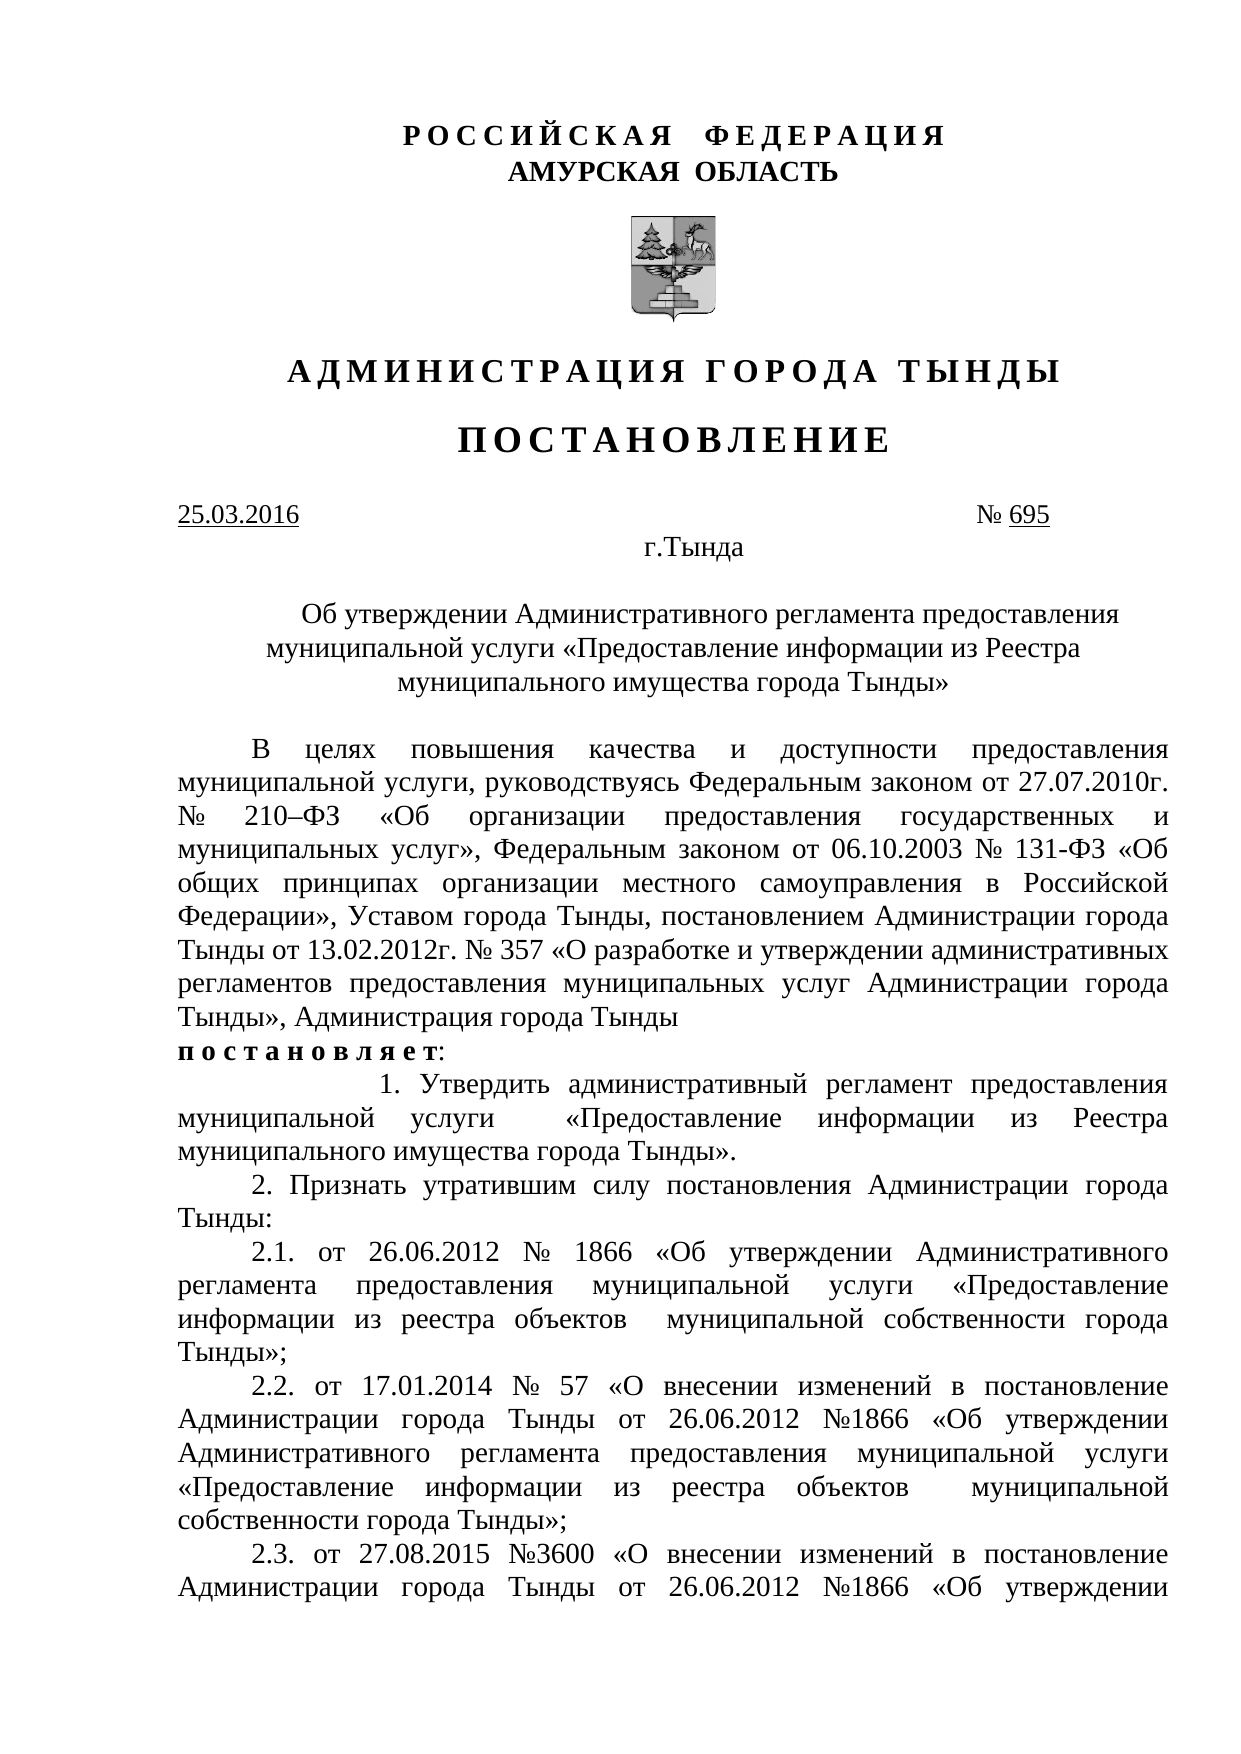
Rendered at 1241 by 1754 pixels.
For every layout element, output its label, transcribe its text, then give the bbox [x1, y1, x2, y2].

text В целях повышения качества и доступности предоставления муниципальной услуги, руководствуясь Федеральным законом от 27.07.2010г. № 210–ФЗ «Об организации предоставления государственных и муниципальных услуг», Федеральным законом от 06.10.2003 № 131-ФЗ «Об общих принципах организации местного самоуправления в Российской Федерации», Уставом города Тынды, постановлением Администрации города Тынды от 13.02.2012г. № 357 «О разработке и утверждении административных регламентов предоставления муниципальных услуг Администрации города Тынды», Администрация города Тынды [177, 731, 1169, 1033]
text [177, 1536, 1169, 1603]
text 2.2. от 17.01.2014 № 57 «О внесении изменений в постановление Администрации города Тынды от 26.06.2012 №1866 «Об утверждении Административного регламента предоставления муниципальной услуги «Предоставление информации из реестра объектов муниципальной собственности города Тынды»; [177, 1368, 1169, 1536]
text 2.1. от 26.06.2012 № 1866 «Об утверждении Административного регламента предоставления муниципальной услуги «Предоставление информации из реестра объектов муниципальной собственности города Тынды»; [177, 1234, 1169, 1368]
text 25.03.2016 № 695 [177, 498, 1169, 529]
text Об утверждении Административного регламента предоставления муниципальной услуги «Предоставление информации из Реестра муниципального имущества города Тынды» [177, 597, 1169, 697]
text АМУРСКАЯ ОБЛАСТЬ [177, 154, 1169, 188]
subtitle РОССИЙСКАЯ ФЕДЕРАЦИЯ [177, 118, 1169, 152]
text 2. Признать утратившим силу постановления Администрации города Тынды: [177, 1167, 1169, 1234]
text п о с т а н о в л я е т: [177, 1033, 1169, 1066]
subtitle ПОСТАНОВЛЕНИЕ [177, 418, 1169, 461]
text г.Тында [177, 529, 1169, 563]
subtitle АДМИНИСТРАЦИЯ ГОРОДА ТЫНДЫ [177, 352, 1169, 390]
title 1. Утвердить административный регламент предоставления муниципальной услуги «Предоставление информации из Реестра муниципального имущества города Тынды». [177, 1066, 1169, 1167]
